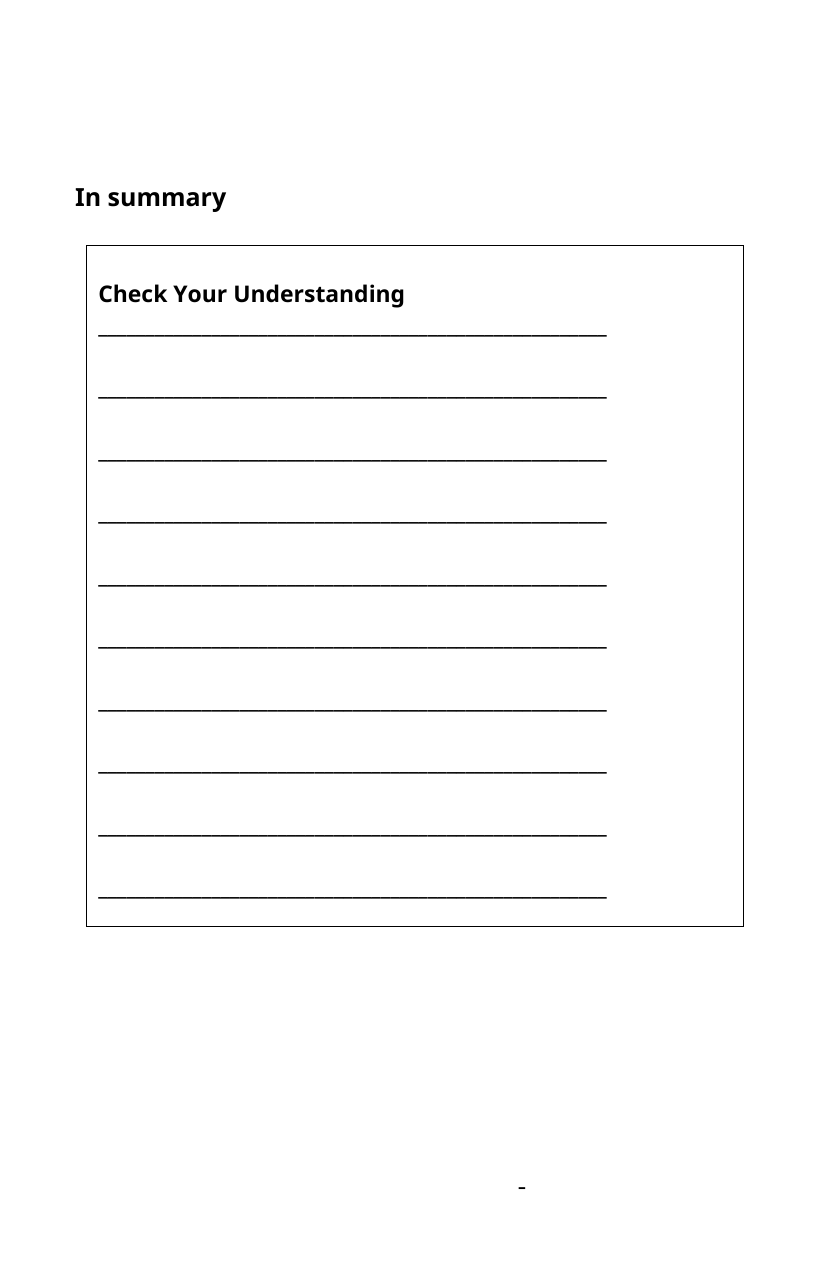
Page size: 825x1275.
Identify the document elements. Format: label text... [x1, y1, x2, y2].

table_header Check Your Understanding ______________________________________________________ ______________________________________________________ ______________________________________________________ ______________________________________________________ ______________________________________________________ ______________________________________________________ ______________________________________________________ ______________________________________________________ ______________________________________________________ ______________________________________________________ [87, 246, 743, 926]
text In summary [75, 180, 750, 214]
